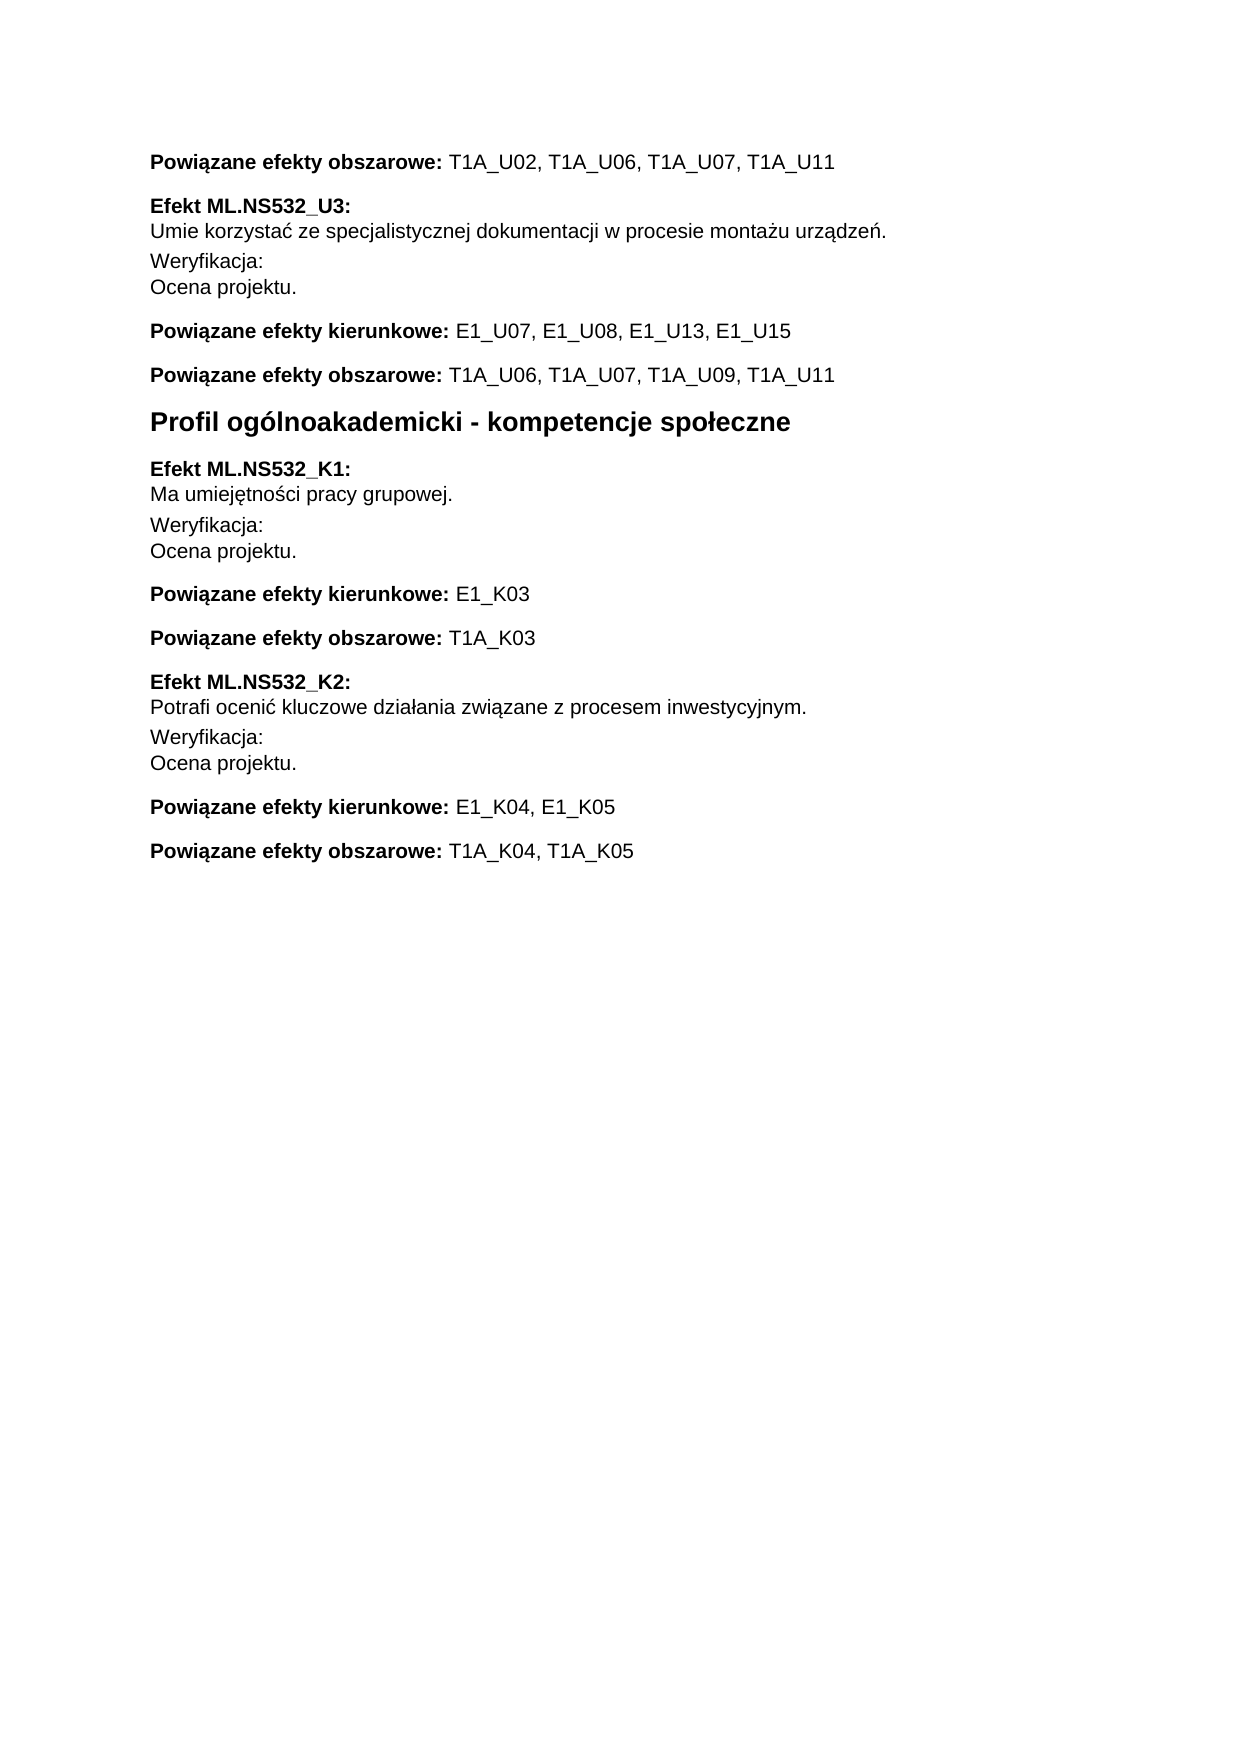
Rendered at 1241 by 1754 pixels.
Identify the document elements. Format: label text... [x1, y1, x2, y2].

text Powiązane efekty kierunkowe: E1_K04, E1_K05 [150, 795, 1090, 819]
text Potrafi ocenić kluczowe działania związane z procesem inwestycyjnym. [150, 695, 1090, 719]
text Umie korzystać ze specjalistycznej dokumentacji w procesie montażu urządzeń. [150, 219, 1090, 243]
subtitle Profil ogólnoakademicki - kompetencje społeczne [150, 406, 1090, 437]
text Weryfikacja: [150, 249, 1090, 273]
text Weryfikacja: [150, 725, 1090, 749]
text Ocena projektu. [150, 538, 1090, 562]
text Ma umiejętności pracy grupowej. [150, 482, 1090, 506]
text Powiązane efekty obszarowe: T1A_U02, T1A_U06, T1A_U07, T1A_U11 [150, 150, 1090, 174]
text Powiązane efekty obszarowe: T1A_U06, T1A_U07, T1A_U09, T1A_U11 [150, 362, 1090, 386]
text Powiązane efekty kierunkowe: E1_K03 [150, 582, 1090, 606]
text Powiązane efekty obszarowe: T1A_K03 [150, 626, 1090, 650]
text Weryfikacja: [150, 512, 1090, 536]
text Ocena projektu. [150, 275, 1090, 299]
text Efekt ML.NS532_K1: [150, 457, 1090, 481]
text Powiązane efekty kierunkowe: E1_U07, E1_U08, E1_U13, E1_U15 [150, 319, 1090, 343]
text Efekt ML.NS532_K2: [150, 670, 1090, 694]
text Powiązane efekty obszarowe: T1A_K04, T1A_K05 [150, 838, 1090, 862]
text Ocena projektu. [150, 751, 1090, 775]
text Efekt ML.NS532_U3: [150, 194, 1090, 218]
